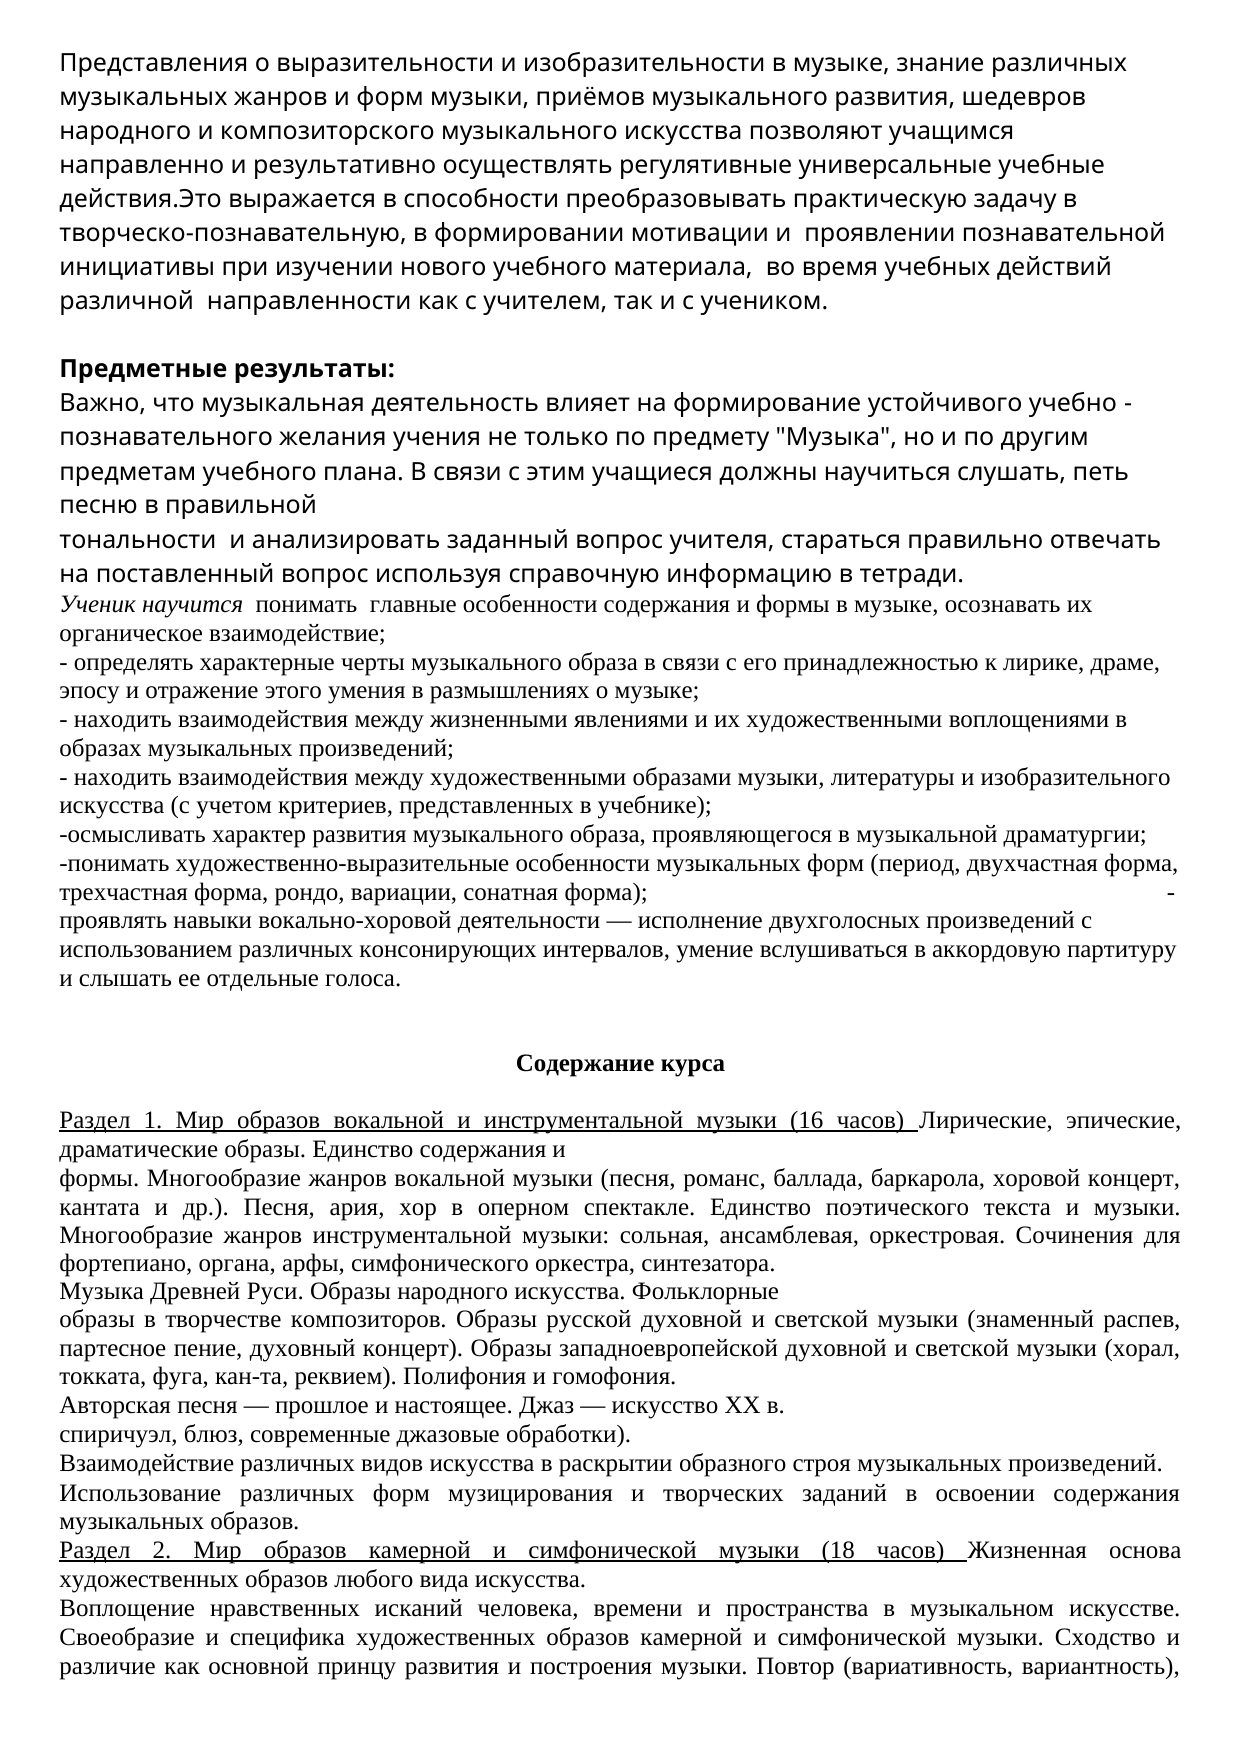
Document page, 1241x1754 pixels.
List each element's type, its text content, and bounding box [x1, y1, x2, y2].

text -осмысливать характер развития музыкального образа, проявляющегося в музыкальной драматургии; [59, 819, 1181, 848]
text формы. Многообразие жанров вокальной музыки (песня, романс, баллада, баркарола, хоровой концерт, кантата и др.). Песня, ария, хор в оперном спектакле. Единство поэтического текста и музыки. Многообразие жанров инструментальной музыки: сольная, ансамблевая, оркестровая. Сочинения для фортепиано, органа, арфы, симфонического оркестра, синтезатора. [59, 1164, 1181, 1277]
text спиричуэл, блюз, современные джазовые обработки). [59, 1419, 1181, 1448]
text тональности и анализировать заданный вопрос учителя, стараться правильно отвечать на поставленный вопрос используя справочную информацию в тетради. [59, 521, 1181, 589]
text Представления о выразительности и изобразительности в музыке, знание различных музыкальных жанров и форм музыки, приёмов музыкального развития, шедевров народного и композиторского музыкального искусства позволяют учащимся направленно и результативно осуществлять регулятивные универсальные учебные действия.Это выражается в способности преобразовывать практическую задачу в творческо-познавательную, в формировании мотивации и проявлении познавательной инициативы при изучении нового учебного материала, во время учебных действий различной направленности как с учителем, так и с учеником. [59, 44, 1181, 317]
text - определять характерные черты музыкального образа в связи с его принадлежностью к лирике, драме, эпосу и отражение этого умения в размышлениях о музыке; [59, 647, 1181, 704]
text Авторская песня — прошлое и настоящее. Джаз — искусство XX в. [59, 1390, 1181, 1419]
text - находить взаимодействия между жизненными явлениями и их художественными воплощениями в образах музыкальных произведений; [59, 704, 1181, 762]
text Взаимодействие различных видов искусства в раскрытии образного строя музыкальных произведений. [59, 1449, 1181, 1477]
text Использование различных форм музицирования и творческих заданий в освоении содержания музыкальных образов. [59, 1478, 1181, 1535]
text - находить взаимодействия между художественными образами музыки, литературы и изобразительного искусства (с учетом критериев, представленных в учебнике); [59, 762, 1181, 819]
text Ученик научится понимать главные особенности содержания и формы в музыке, осознавать их органическое взаимодействие; [59, 589, 1181, 647]
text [59, 1594, 1181, 1679]
text образы в творчестве композиторов. Образы русской духовной и светской музыки (знаменный распев, партесное пение, духовный концерт). Образы западноевропейской духовной и светской музыки (хорал, токката, фуга, кан-та, реквием). Полифония и гомофония. [59, 1305, 1181, 1389]
text Музыка Древней Руси. Образы народного искусства. Фольклорные [59, 1277, 1181, 1305]
text Содержание курса [59, 1049, 1181, 1077]
text Раздел 1. Мир образов вокальной и инструментальной музыки (16 часов) Лирические, эпические, драматические образы. Единство содержания и [59, 1106, 1181, 1163]
text Важно, что музыкальная деятельность влияет на формирование устойчивого учебно - познавательного желания учения не только по предмету "Музыка", но и по другим предметам учебного плана. В связи с этим учащиеся должны научиться слушать, петь песню в правильной [59, 385, 1181, 521]
text Предметные результаты: [59, 351, 1181, 385]
text -понимать художественно-выразительные особенности музыкальных форм (период, двухчастная форма, трехчастная форма, рондо, вариации, сонатная форма); -проявлять навыки вокально-хоровой деятельности — исполнение двухголосных произведений с использованием различных консонирующих интервалов, умение вслушиваться в аккордовую партитуру и слышать ее отдельные голоса. [59, 848, 1181, 992]
text Раздел 2. Мир образов камерной и симфонической музыки (18 часов) Жизненная основа художественных образов любого вида искусства. [59, 1536, 1181, 1593]
